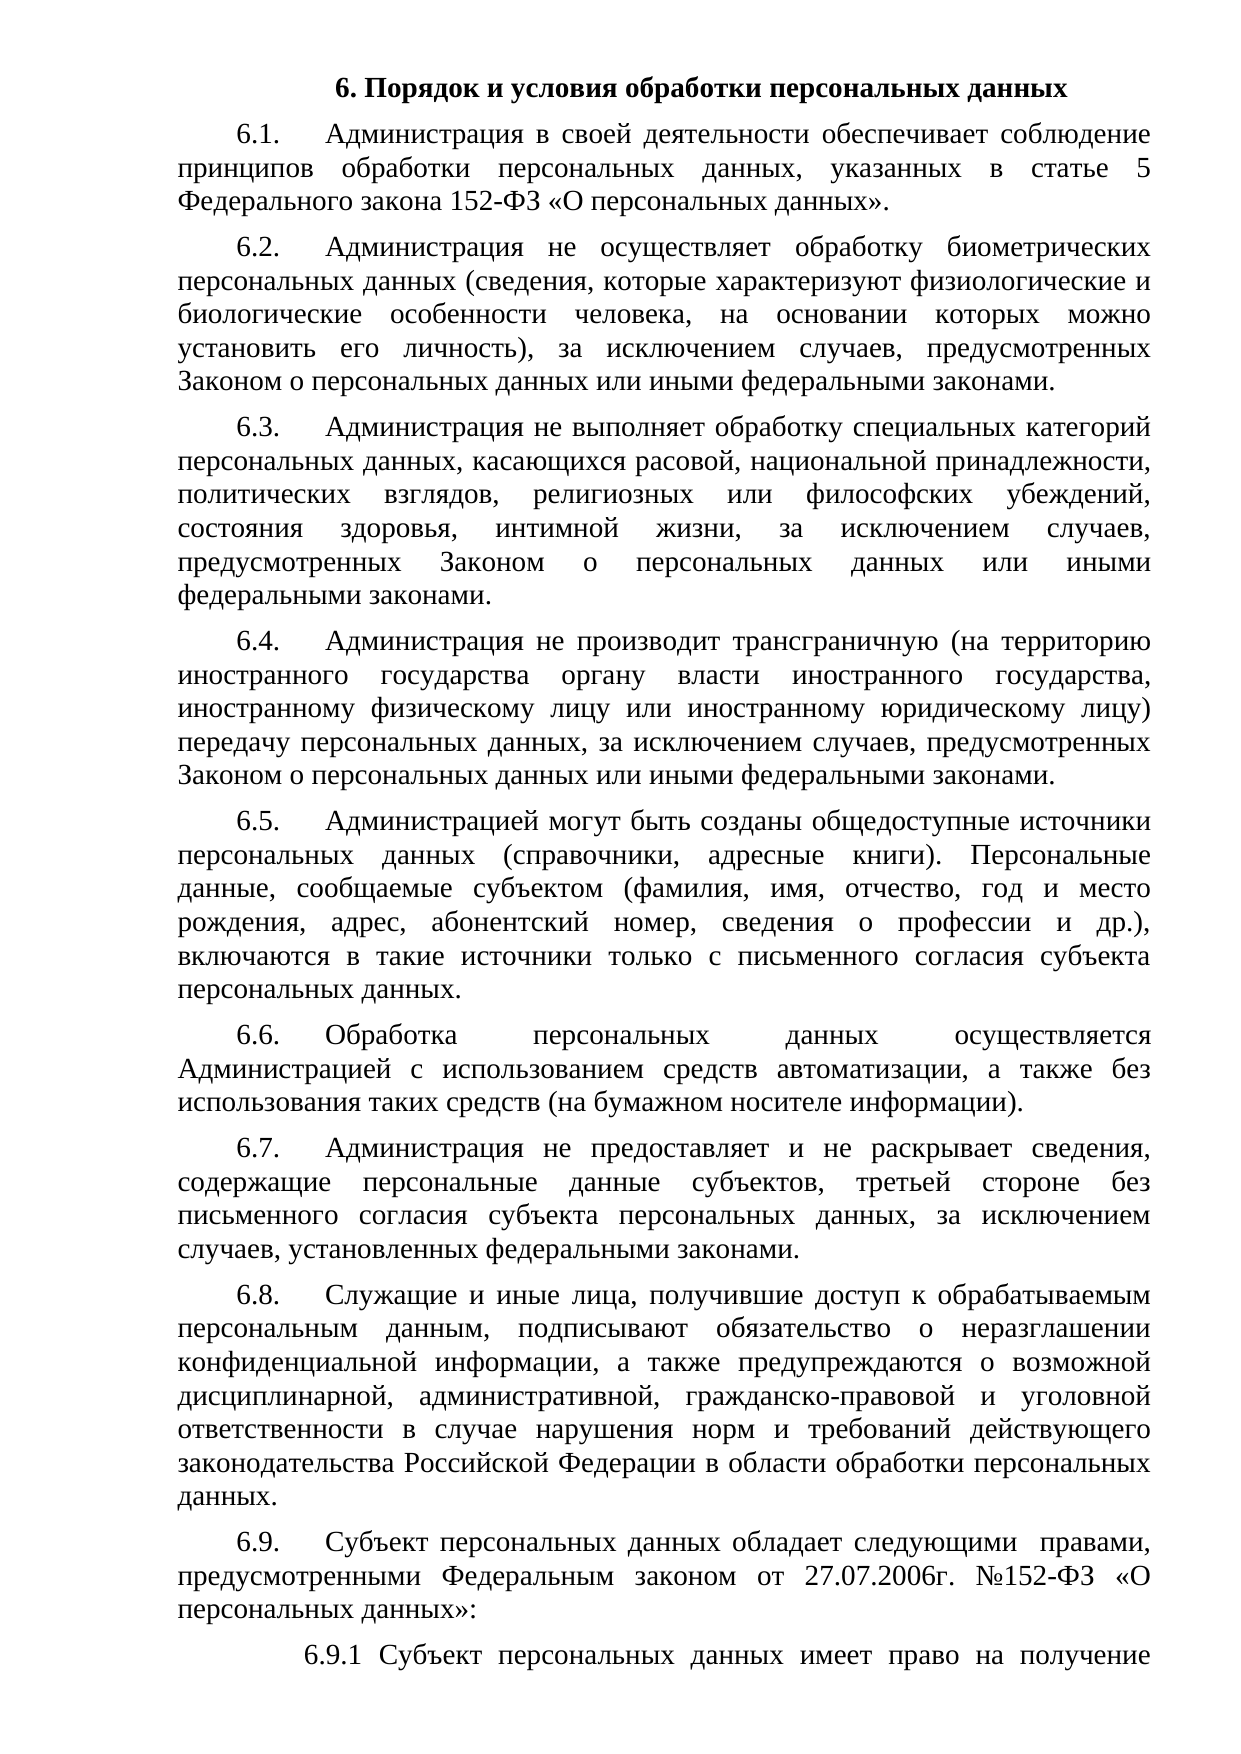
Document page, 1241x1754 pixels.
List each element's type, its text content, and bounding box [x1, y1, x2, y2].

list Обработка персональных данных осуществляется Администрацией с использованием средств автоматизации, а также без использования таких средств (на бумажном носителе информации). [177, 1017, 1152, 1118]
text 6. Порядок и условия обработки персональных данных [251, 70, 1152, 104]
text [177, 1637, 1152, 1671]
list Служащие и иные лица, получившие доступ к обрабатываемым персональным данным, подписывают обязательство о неразглашении конфиденциальной информации, а также предупреждаются о возможной дисциплинарной, административной, гражданско-правовой и уголовной ответственности в случае нарушения норм и требований действующего законодательства Российской Федерации в области обработки персональных данных. [177, 1277, 1152, 1512]
list Администрация не производит трансграничную (на территорию иностранного государства органу власти иностранного государства, иностранному физическому лицу или иностранному юридическому лицу) передачу персональных данных, за исключением случаев, предусмотренных Законом о персональных данных или иными федеральными законами. [177, 623, 1152, 791]
list Субъект персональных данных обладает следующими правами, предусмотренными Федеральным законом от 27.07.2006г. №152-ФЗ «О персональных данных»: [177, 1524, 1152, 1625]
list Администрация не выполняет обработку специальных категорий персональных данных, касающихся расовой, национальной принадлежности, политических взглядов, религиозных или философских убеждений, состояния здоровья, интимной жизни, за исключением случаев, предусмотренных Законом о персональных данных или иными федеральными законами. [177, 409, 1152, 611]
list Администрацией могут быть созданы общедоступные источники персональных данных (справочники, адресные книги). Персональные данные, сообщаемые субъектом (фамилия, имя, отчество, год и место рождения, адрес, абонентский номер, сведения о профессии и др.), включаются в такие источники только с письменного согласия субъекта персональных данных. [177, 803, 1152, 1005]
list Администрация не предоставляет и не раскрывает сведения, содержащие персональные данные субъектов, третьей стороне без письменного согласия субъекта персональных данных, за исключением случаев, установленных федеральными законами. [177, 1130, 1152, 1264]
list Администрация не осуществляет обработку биометрических персональных данных (сведения, которые характеризуют физиологические и биологические особенности человека, на основании которых можно установить его личность), за исключением случаев, предусмотренных Законом о персональных данных или иными федеральными законами. [177, 229, 1152, 397]
list Администрация в своей деятельности обеспечивает соблюдение принципов обработки персональных данных, указанных в статье 5 Федерального закона 152-ФЗ «О персональных данных». [177, 116, 1152, 217]
